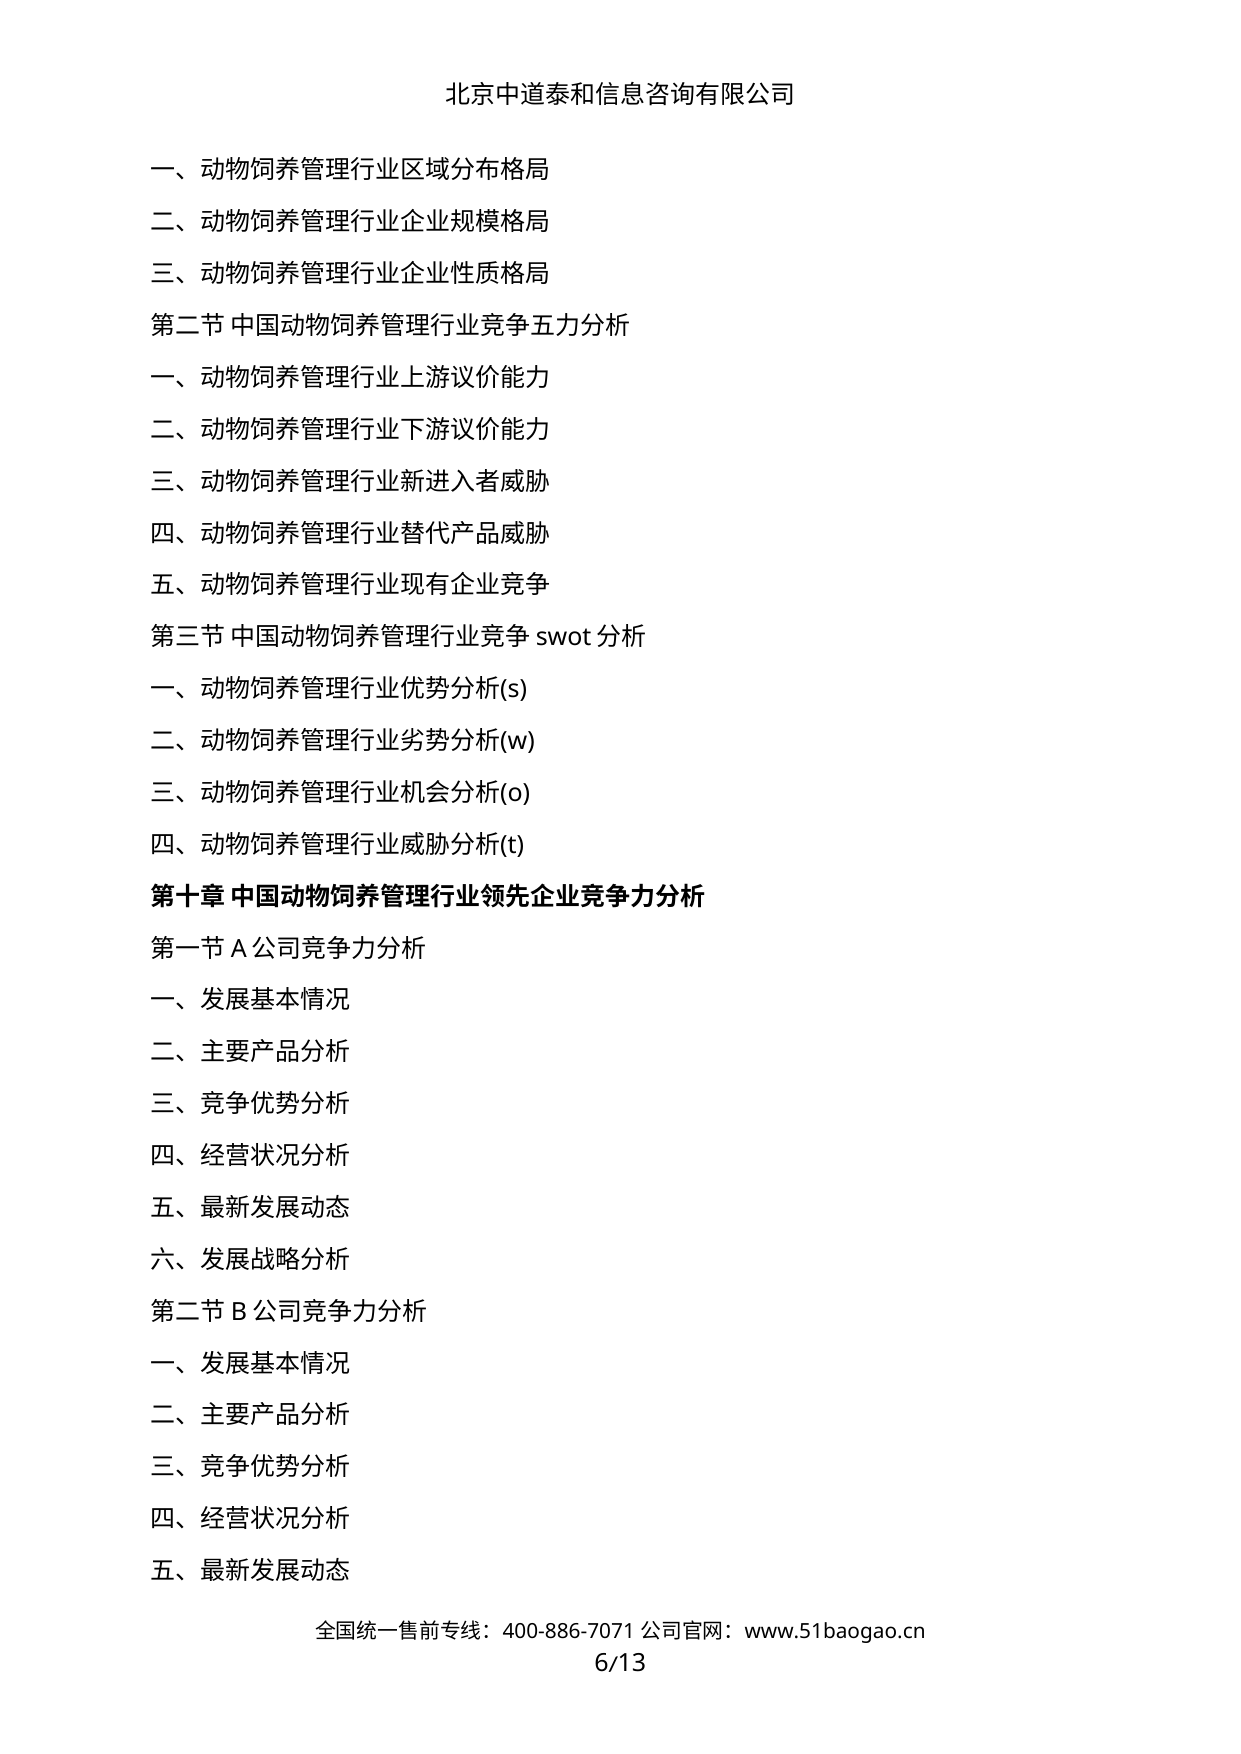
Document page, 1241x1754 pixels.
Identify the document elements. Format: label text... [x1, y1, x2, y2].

text 第一节 A公司竞争力分析 [150, 928, 1090, 964]
text 一、动物饲养管理行业上游议价能力 [150, 357, 1090, 394]
text 四、动物饲养管理行业威胁分析(t) [150, 824, 1090, 861]
text 一、动物饲养管理行业优势分析(s) [150, 669, 1090, 705]
text 五、最新发展动态 [150, 1187, 1090, 1224]
text 二、主要产品分析 [150, 1032, 1090, 1068]
text 三、动物饲养管理行业新进入者威胁 [150, 461, 1090, 497]
text 一、发展基本情况 [150, 980, 1090, 1016]
text 二、动物饲养管理行业企业规模格局 [150, 202, 1090, 238]
text 六、发展战略分析 [150, 1239, 1090, 1276]
text 一、动物饲养管理行业区域分布格局 [150, 150, 1090, 186]
text 二、动物饲养管理行业劣势分析(w) [150, 721, 1090, 757]
text 五、最新发展动态 [150, 1551, 1090, 1587]
text 四、经营状况分析 [150, 1499, 1090, 1535]
text 第三节 中国动物饲养管理行业竞争swot分析 [150, 617, 1090, 653]
text 四、动物饲养管理行业替代产品威胁 [150, 513, 1090, 549]
text 三、竞争优势分析 [150, 1447, 1090, 1483]
text 三、动物饲养管理行业机会分析(o) [150, 772, 1090, 809]
text 五、动物饲养管理行业现有企业竞争 [150, 565, 1090, 601]
text 二、主要产品分析 [150, 1395, 1090, 1431]
text 二、动物饲养管理行业下游议价能力 [150, 409, 1090, 446]
text 第二节 B公司竞争力分析 [150, 1291, 1090, 1327]
text 一、发展基本情况 [150, 1343, 1090, 1379]
text 第十章 中国动物饲养管理行业领先企业竞争力分析 [150, 876, 1090, 912]
text 三、竞争优势分析 [150, 1084, 1090, 1120]
text 四、经营状况分析 [150, 1136, 1090, 1172]
text 三、动物饲养管理行业企业性质格局 [150, 254, 1090, 290]
text 第二节 中国动物饲养管理行业竞争五力分析 [150, 306, 1090, 342]
